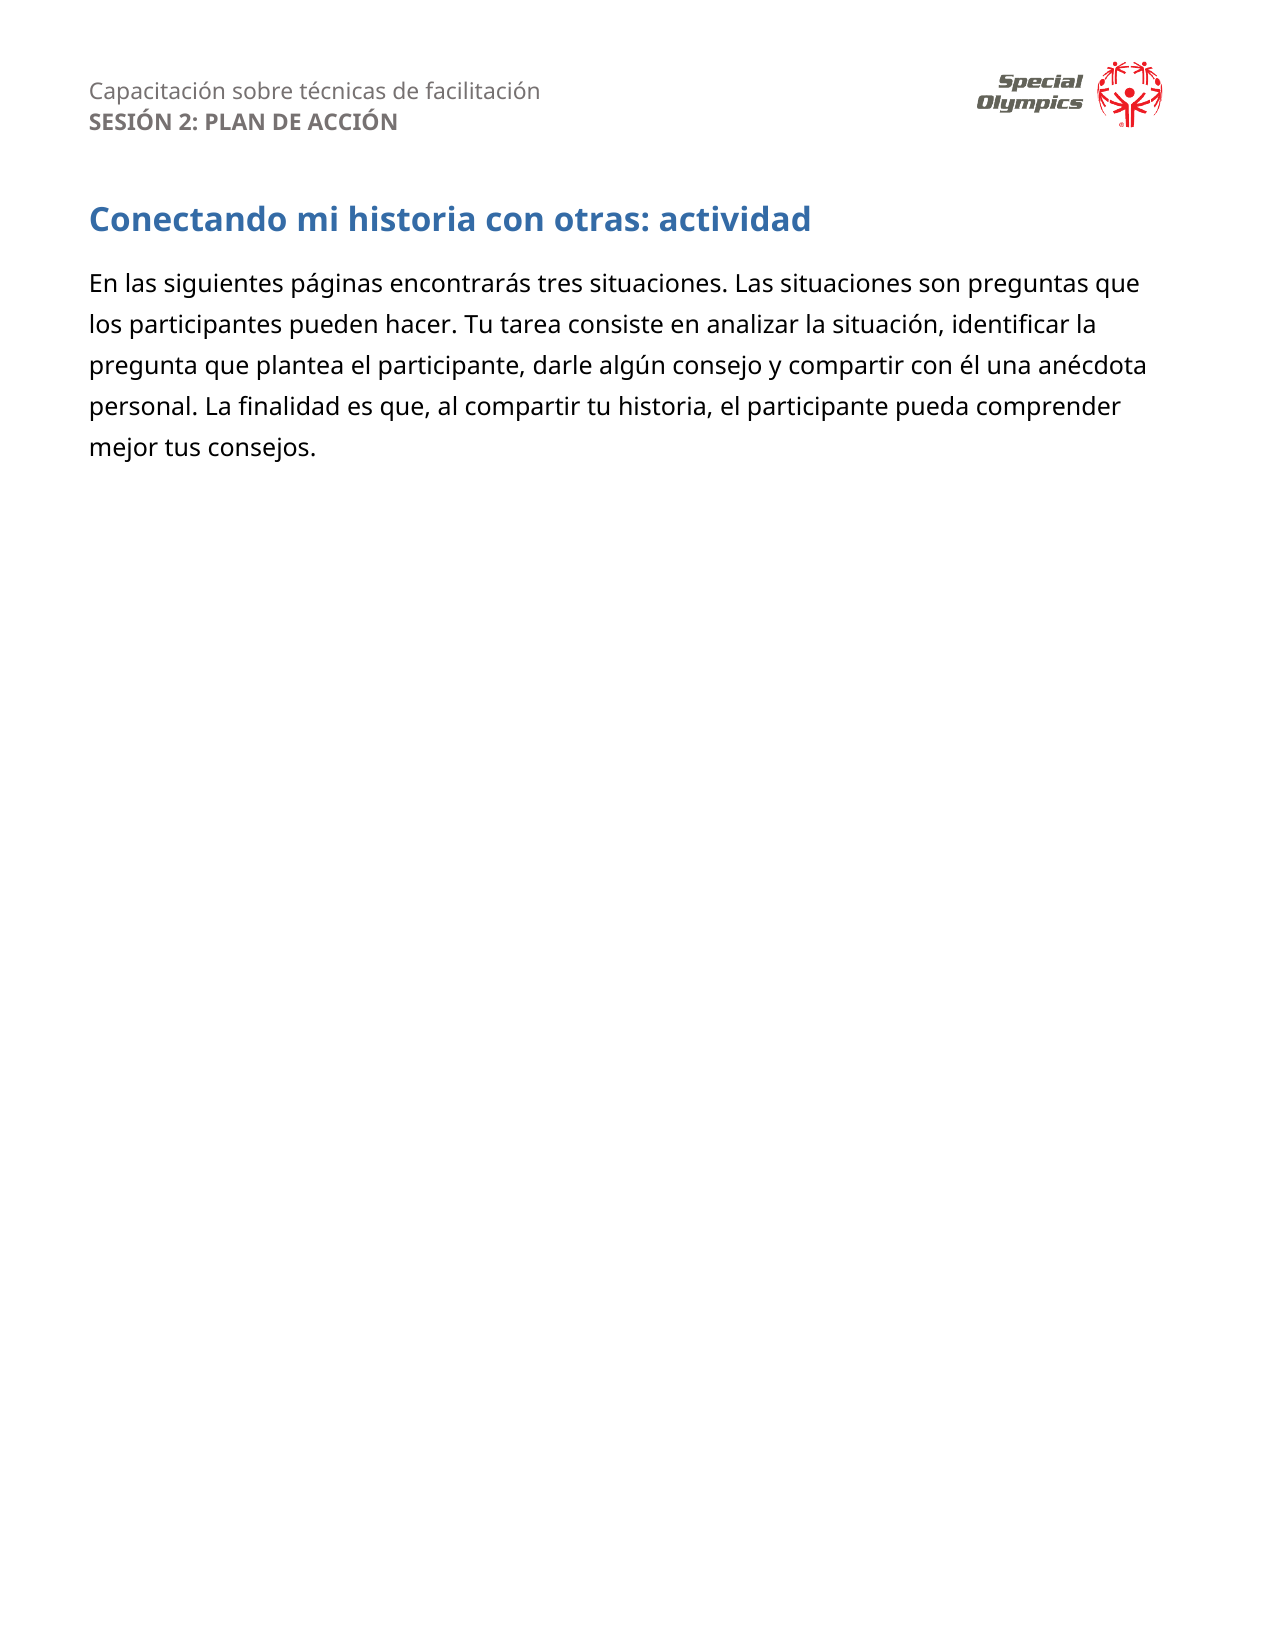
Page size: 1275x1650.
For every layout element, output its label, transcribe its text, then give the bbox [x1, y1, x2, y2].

picture [969, 53, 1167, 132]
text En las siguientes páginas encontrarás tres situaciones. Las situaciones son preguntas que los participantes pueden hacer. Tu tarea consiste en analizar la situación, identificar la pregunta que plantea el participante, darle algún consejo y compartir con él una anécdota personal. La finalidad es que, al compartir tu historia, el participante pueda comprender mejor tus consejos. [89, 266, 1181, 463]
text Conectando mi historia con otras: actividad [89, 195, 1181, 241]
